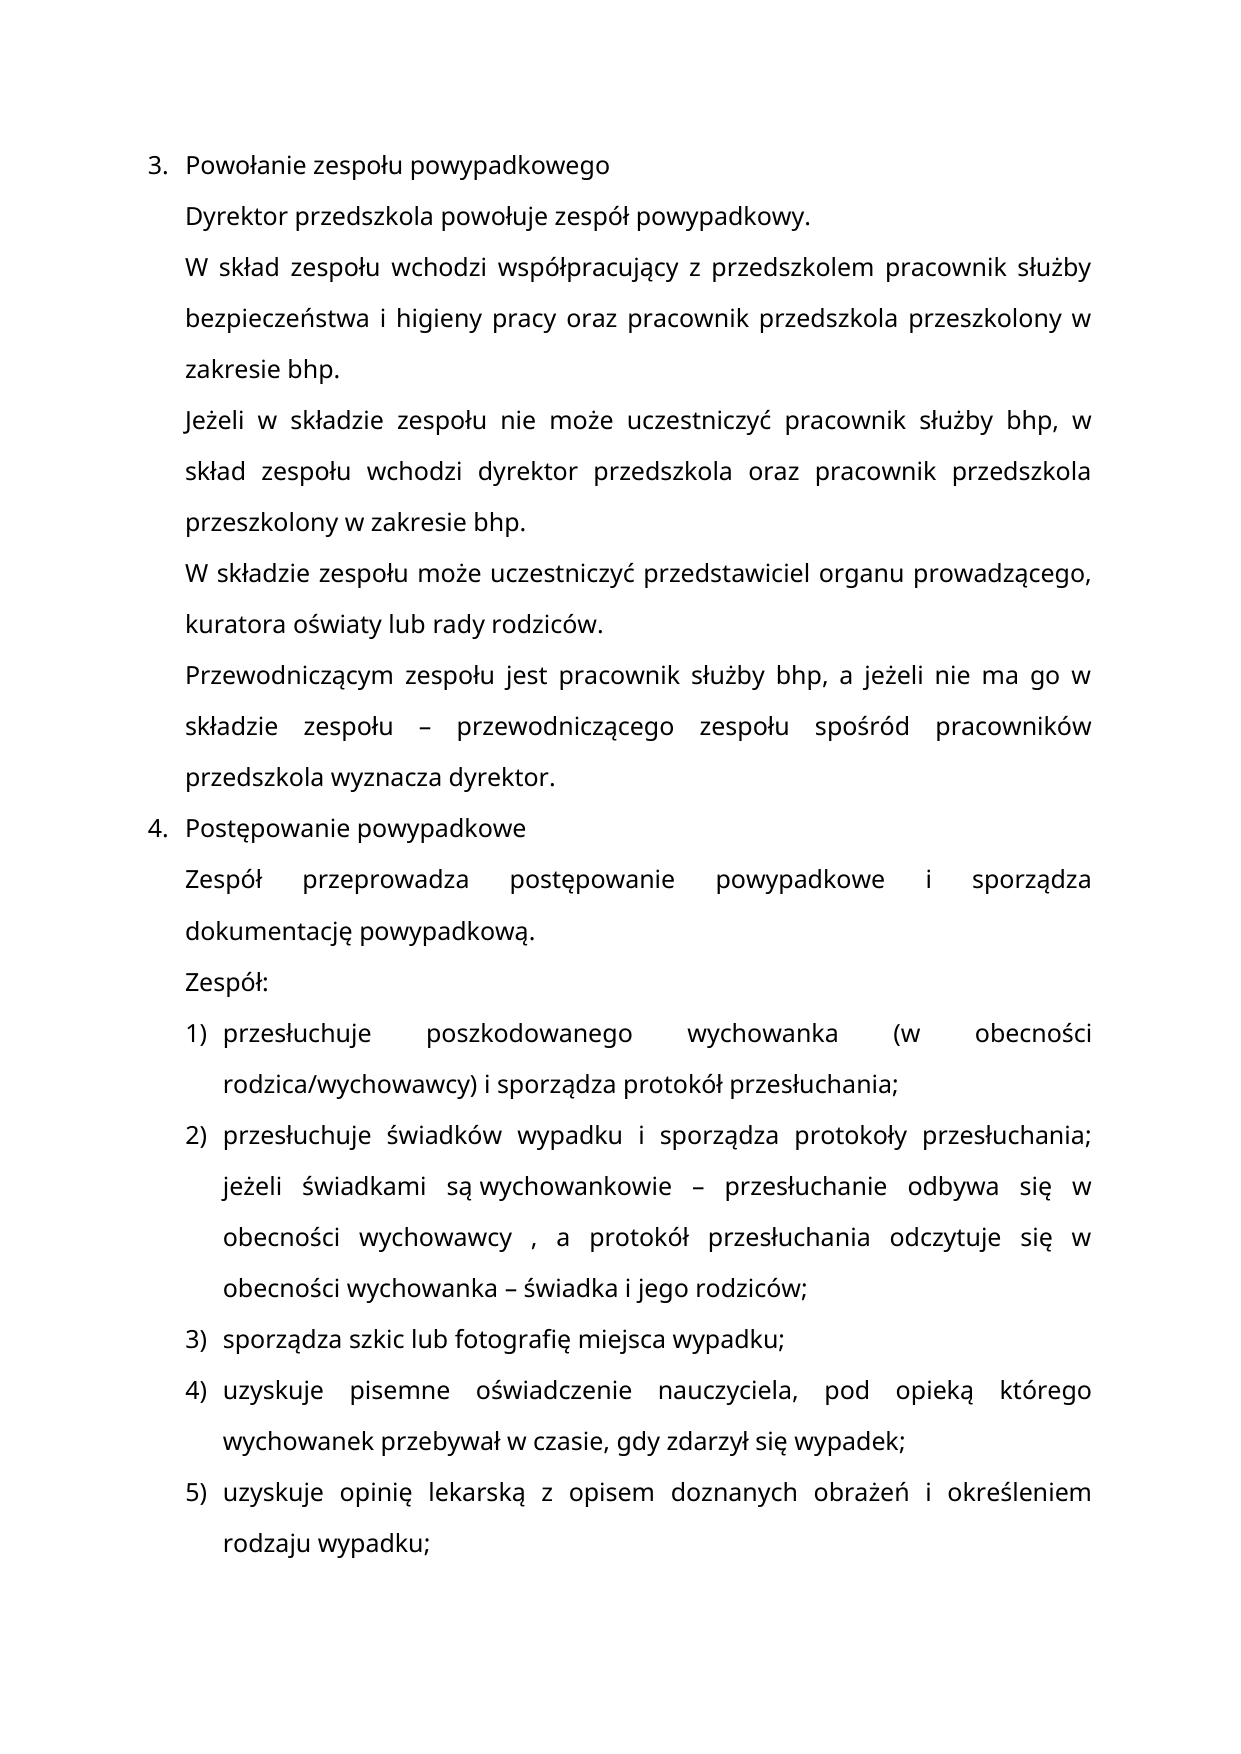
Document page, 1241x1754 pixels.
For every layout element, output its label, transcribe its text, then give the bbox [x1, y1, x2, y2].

list Zespół: [185, 964, 1093, 998]
list W składzie zespołu może uczestniczyć przedstawiciel organu prowadzącego, kuratora oświaty lub rady rodziców. [185, 556, 1093, 641]
list Przewodniczącym zespołu jest pracownik służby bhp, a jeżeli nie ma go w składzie zespołu – przewodniczącego zespołu spośród pracowników przedszkola wyznacza dyrektor. [185, 658, 1093, 794]
list przesłuchuje świadków wypadku i sporządza protokoły przesłuchania; jeżeli świadkami są wychowankowie – przesłuchanie odbywa się w obecności wychowawcy , a protokół przesłuchania odczytuje się w obecności wychowanka – świadka i jego rodziców; [185, 1117, 1093, 1304]
list uzyskuje opinię lekarską z opisem doznanych obrażeń i określeniem rodzaju wypadku; [185, 1475, 1093, 1560]
list Powołanie zespołu powypadkowego [148, 148, 1093, 182]
list sporządza szkic lub fotografię miejsca wypadku; [185, 1322, 1093, 1356]
list Postępowanie powypadkowe [148, 811, 1093, 845]
list W skład zespołu wchodzi współpracujący z przedszkolem pracownik służby bezpieczeństwa i higieny pracy oraz pracownik przedszkola przeszkolony w zakresie bhp. [185, 250, 1093, 386]
list przesłuchuje poszkodowanego wychowanka (w obecności rodzica/wychowawcy) i sporządza protokół przesłuchania; [185, 1015, 1093, 1100]
list Zespół przeprowadza postępowanie powypadkowe i sporządza dokumentację powypadkową. [185, 862, 1093, 947]
list Dyrektor przedszkola powołuje zespół powypadkowy. [185, 199, 1093, 233]
list Jeżeli w składzie zespołu nie może uczestniczyć pracownik służby bhp, w skład zespołu wchodzi dyrektor przedszkola oraz pracownik przedszkola przeszkolony w zakresie bhp. [185, 403, 1093, 539]
list uzyskuje pisemne oświadczenie nauczyciela, pod opieką którego wychowanek przebywał w czasie, gdy zdarzył się wypadek; [185, 1373, 1093, 1458]
